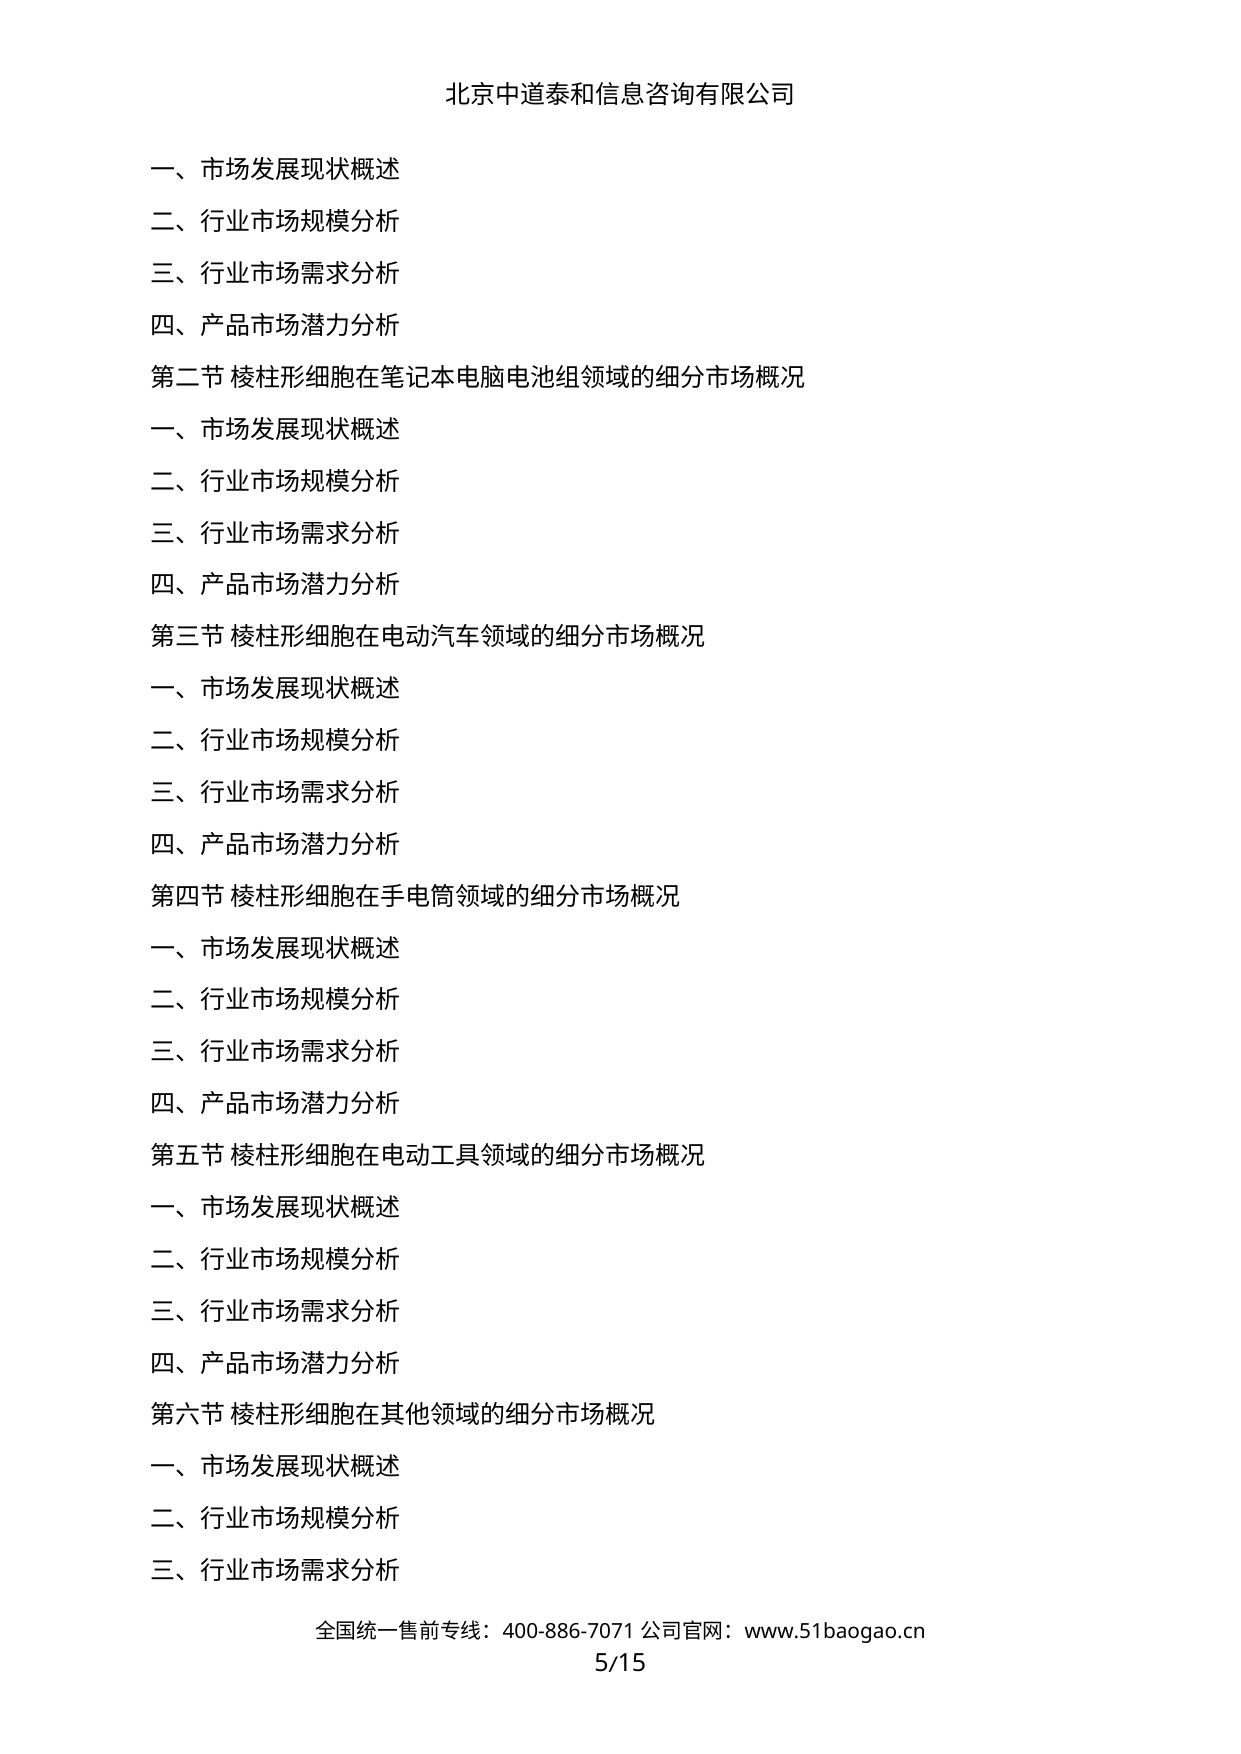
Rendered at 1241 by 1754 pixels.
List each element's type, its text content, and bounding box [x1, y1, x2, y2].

text 二、行业市场规模分析 [150, 202, 1090, 238]
text 三、行业市场需求分析 [150, 1291, 1090, 1327]
text 二、行业市场规模分析 [150, 980, 1090, 1016]
text 四、产品市场潜力分析 [150, 1084, 1090, 1120]
text 一、市场发展现状概述 [150, 409, 1090, 446]
text 一、市场发展现状概述 [150, 1187, 1090, 1224]
text 第五节 棱柱形细胞在电动工具领域的细分市场概况 [150, 1136, 1090, 1172]
text 一、市场发展现状概述 [150, 928, 1090, 964]
text 三、行业市场需求分析 [150, 1032, 1090, 1068]
text 二、行业市场规模分析 [150, 461, 1090, 497]
text 一、市场发展现状概述 [150, 150, 1090, 186]
text 三、行业市场需求分析 [150, 772, 1090, 809]
text 三、行业市场需求分析 [150, 1551, 1090, 1587]
text 四、产品市场潜力分析 [150, 306, 1090, 342]
text 第四节 棱柱形细胞在手电筒领域的细分市场概况 [150, 876, 1090, 912]
text 四、产品市场潜力分析 [150, 1343, 1090, 1379]
text 一、市场发展现状概述 [150, 1447, 1090, 1483]
text 四、产品市场潜力分析 [150, 824, 1090, 861]
text 一、市场发展现状概述 [150, 669, 1090, 705]
text 第三节 棱柱形细胞在电动汽车领域的细分市场概况 [150, 617, 1090, 653]
text 三、行业市场需求分析 [150, 513, 1090, 549]
text 二、行业市场规模分析 [150, 721, 1090, 757]
text 第六节 棱柱形细胞在其他领域的细分市场概况 [150, 1395, 1090, 1431]
text 二、行业市场规模分析 [150, 1499, 1090, 1535]
text 三、行业市场需求分析 [150, 254, 1090, 290]
text 四、产品市场潜力分析 [150, 565, 1090, 601]
text 二、行业市场规模分析 [150, 1239, 1090, 1276]
text 第二节 棱柱形细胞在笔记本电脑电池组领域的细分市场概况 [150, 357, 1090, 394]
